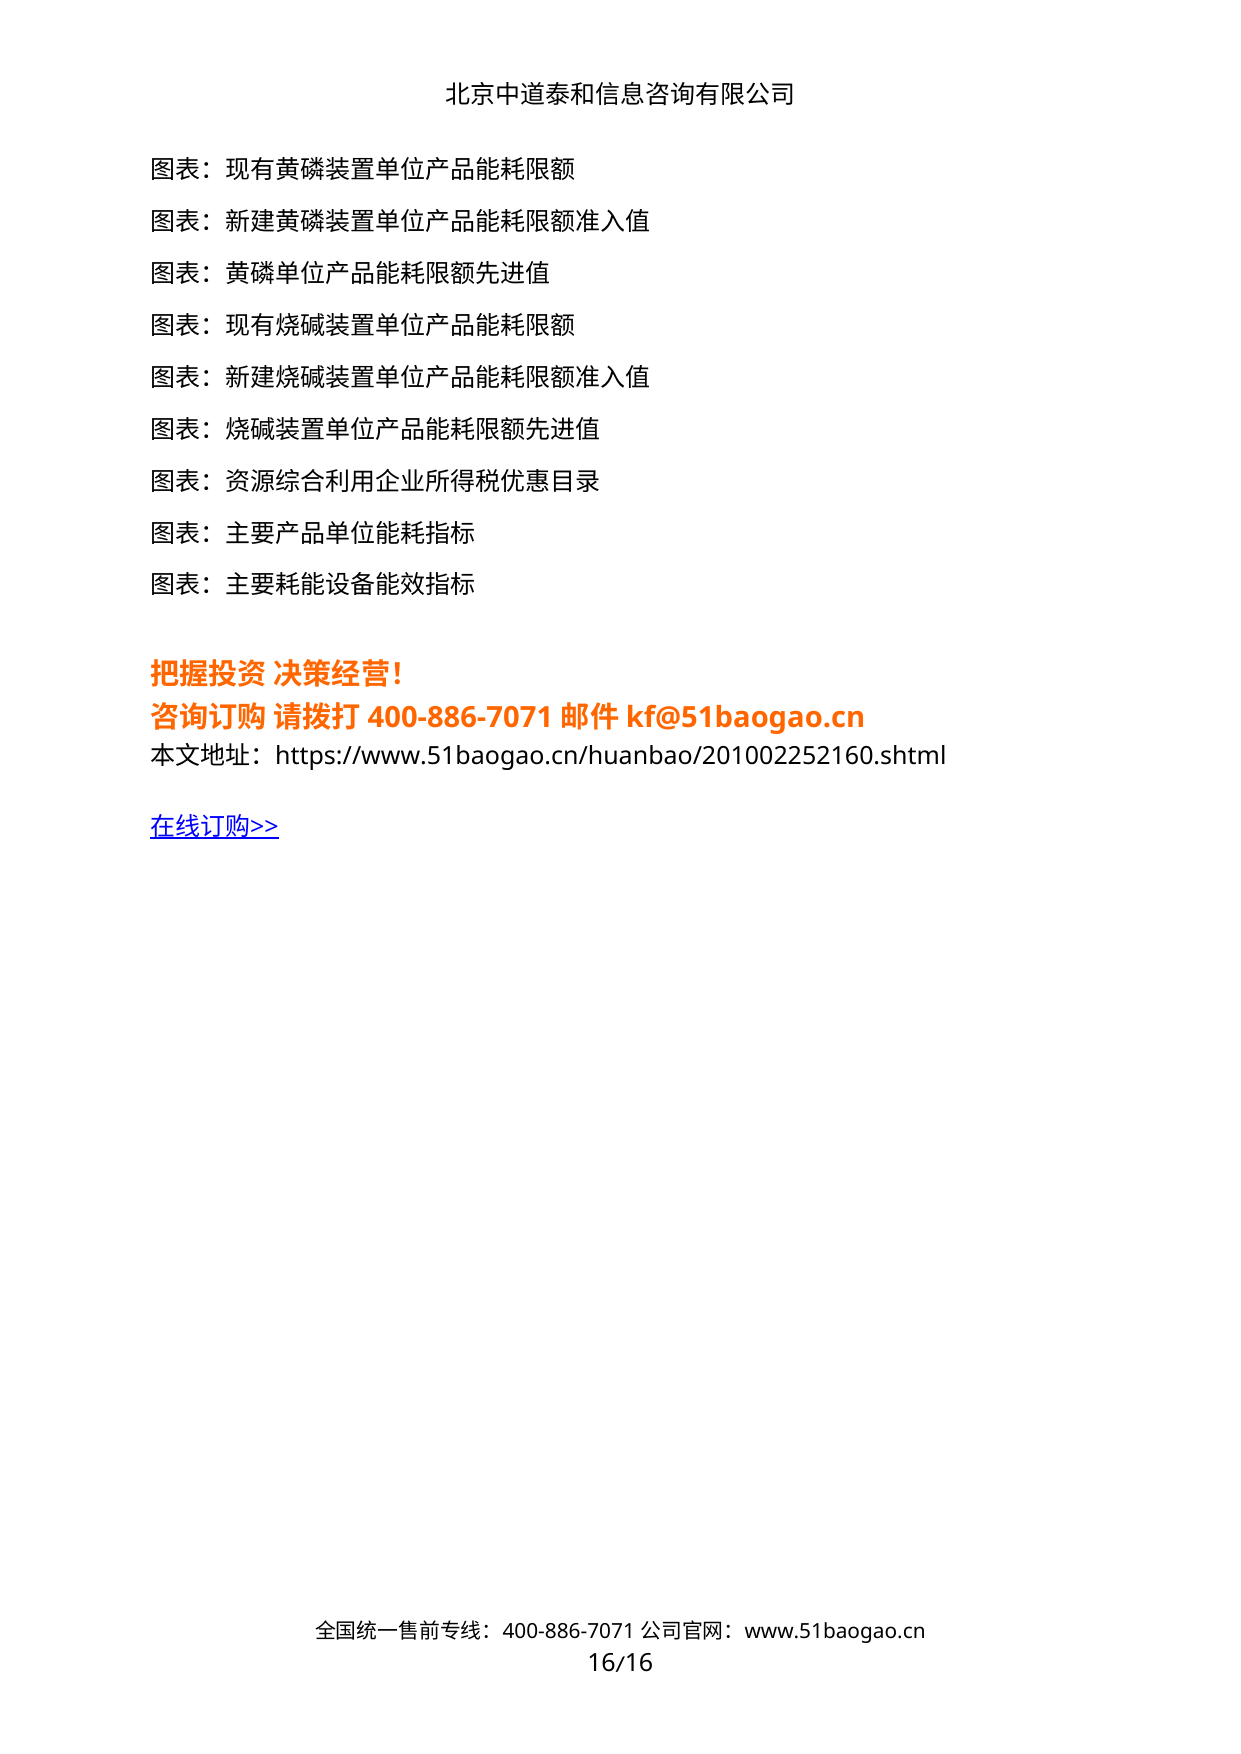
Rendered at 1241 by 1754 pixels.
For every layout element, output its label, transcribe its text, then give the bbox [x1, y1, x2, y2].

text 图表：新建烧碱装置单位产品能耗限额准入值 [150, 357, 1090, 394]
text 图表：烧碱装置单位产品能耗限额先进值 [150, 409, 1090, 446]
text 图表：现有黄磷装置单位产品能耗限额 [150, 150, 1090, 186]
text 图表：主要耗能设备能效指标 [150, 565, 1090, 601]
text 图表：黄磷单位产品能耗限额先进值 [150, 254, 1090, 290]
text 把握投资 决策经营！咨询订购 请拨打 400-886-7071 邮件 kf@51baogao.cn本文地址：https://www.51baogao.cn/huanbao/201002252160.shtml [150, 617, 1090, 772]
text 在线订购>> [150, 772, 1090, 842]
text 图表：主要产品单位能耗指标 [150, 513, 1090, 549]
text 图表：资源综合利用企业所得税优惠目录 [150, 461, 1090, 497]
text 图表：新建黄磷装置单位产品能耗限额准入值 [150, 202, 1090, 238]
text 图表：现有烧碱装置单位产品能耗限额 [150, 306, 1090, 342]
